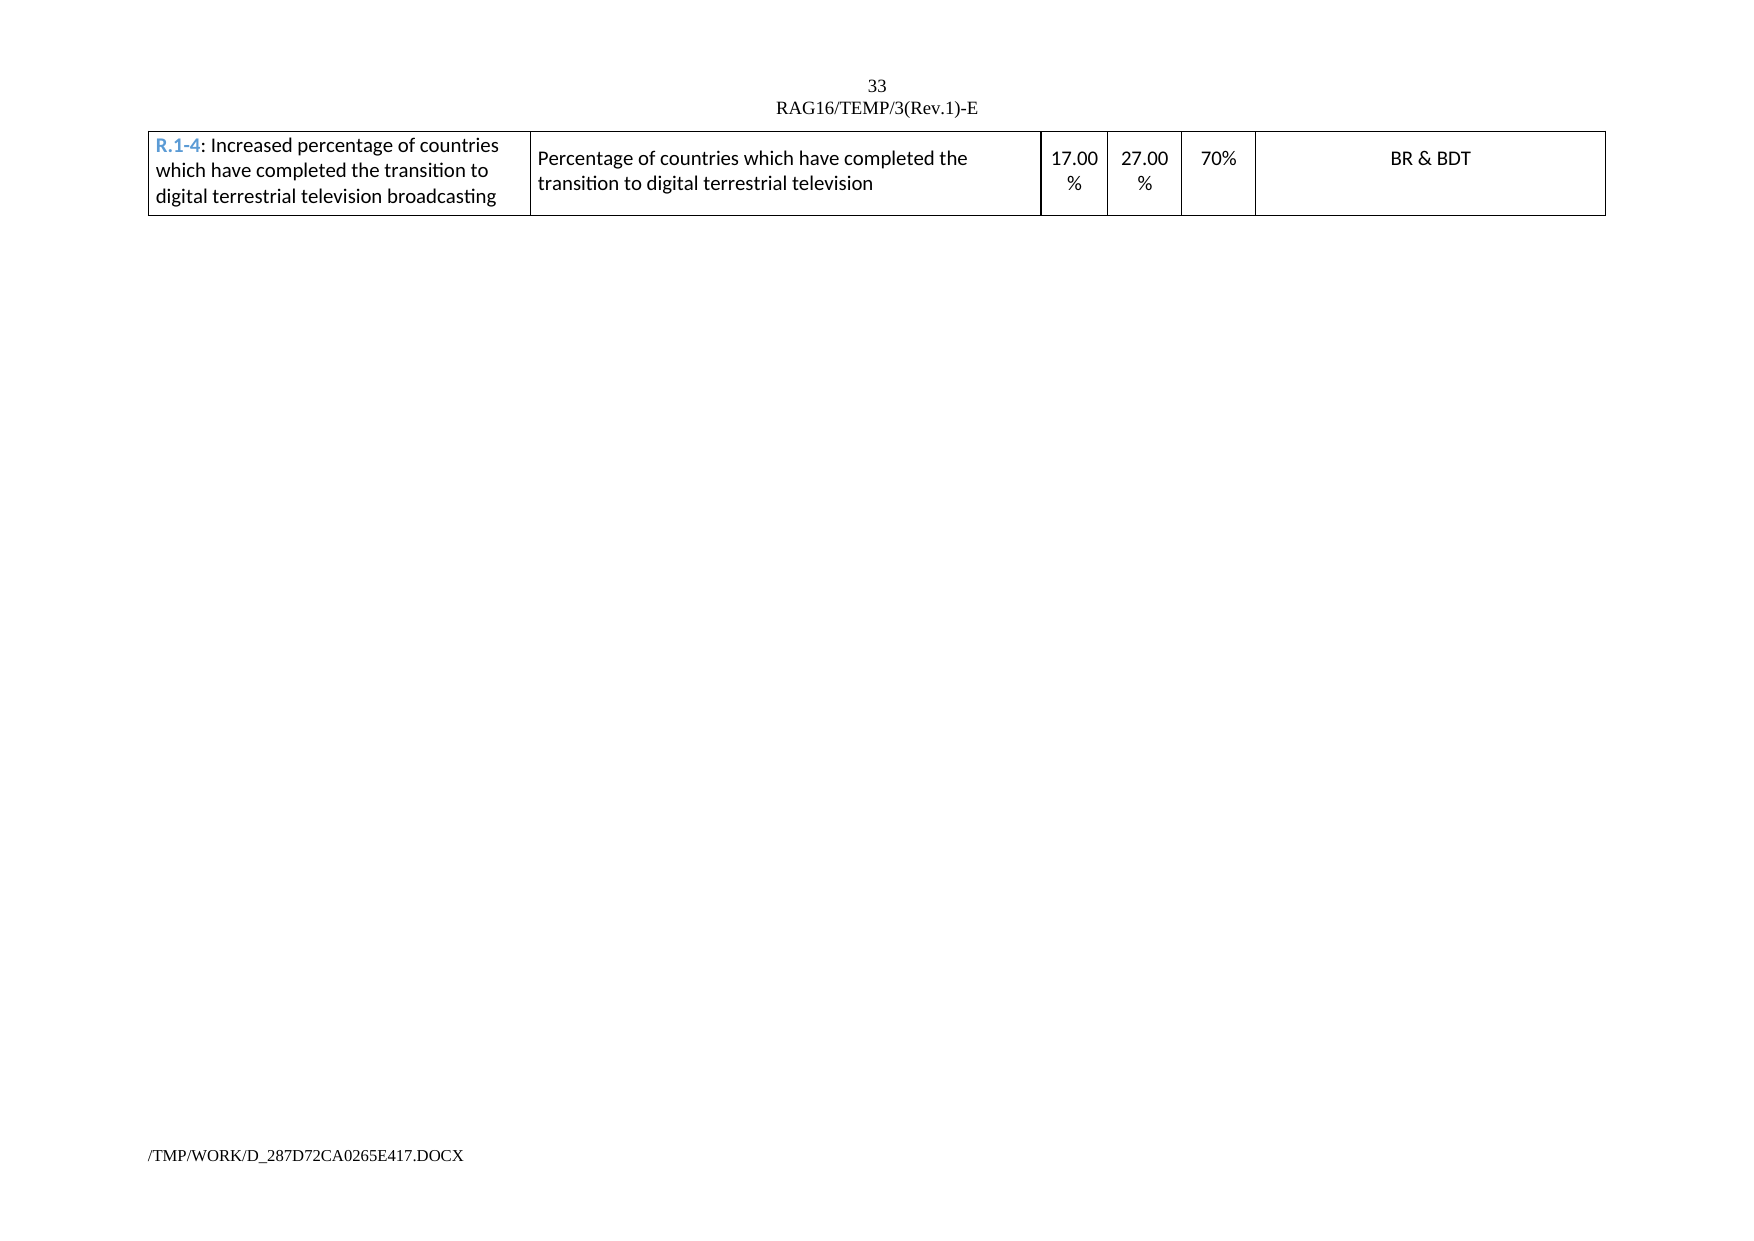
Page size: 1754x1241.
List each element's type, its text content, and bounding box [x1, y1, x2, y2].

table_cell BR & BDT [1256, 132, 1605, 215]
table_cell R.1-4: Increased percentage of countries which have completed the transition to digital terrestrial television broadcasting [149, 132, 530, 215]
table_cell 70% [1182, 132, 1255, 215]
table_cell 17.00% [1042, 132, 1107, 215]
table_cell 27.00% [1108, 132, 1181, 215]
table_cell Percentage of countries which have completed the transition to digital terrestrial television [531, 132, 1040, 215]
